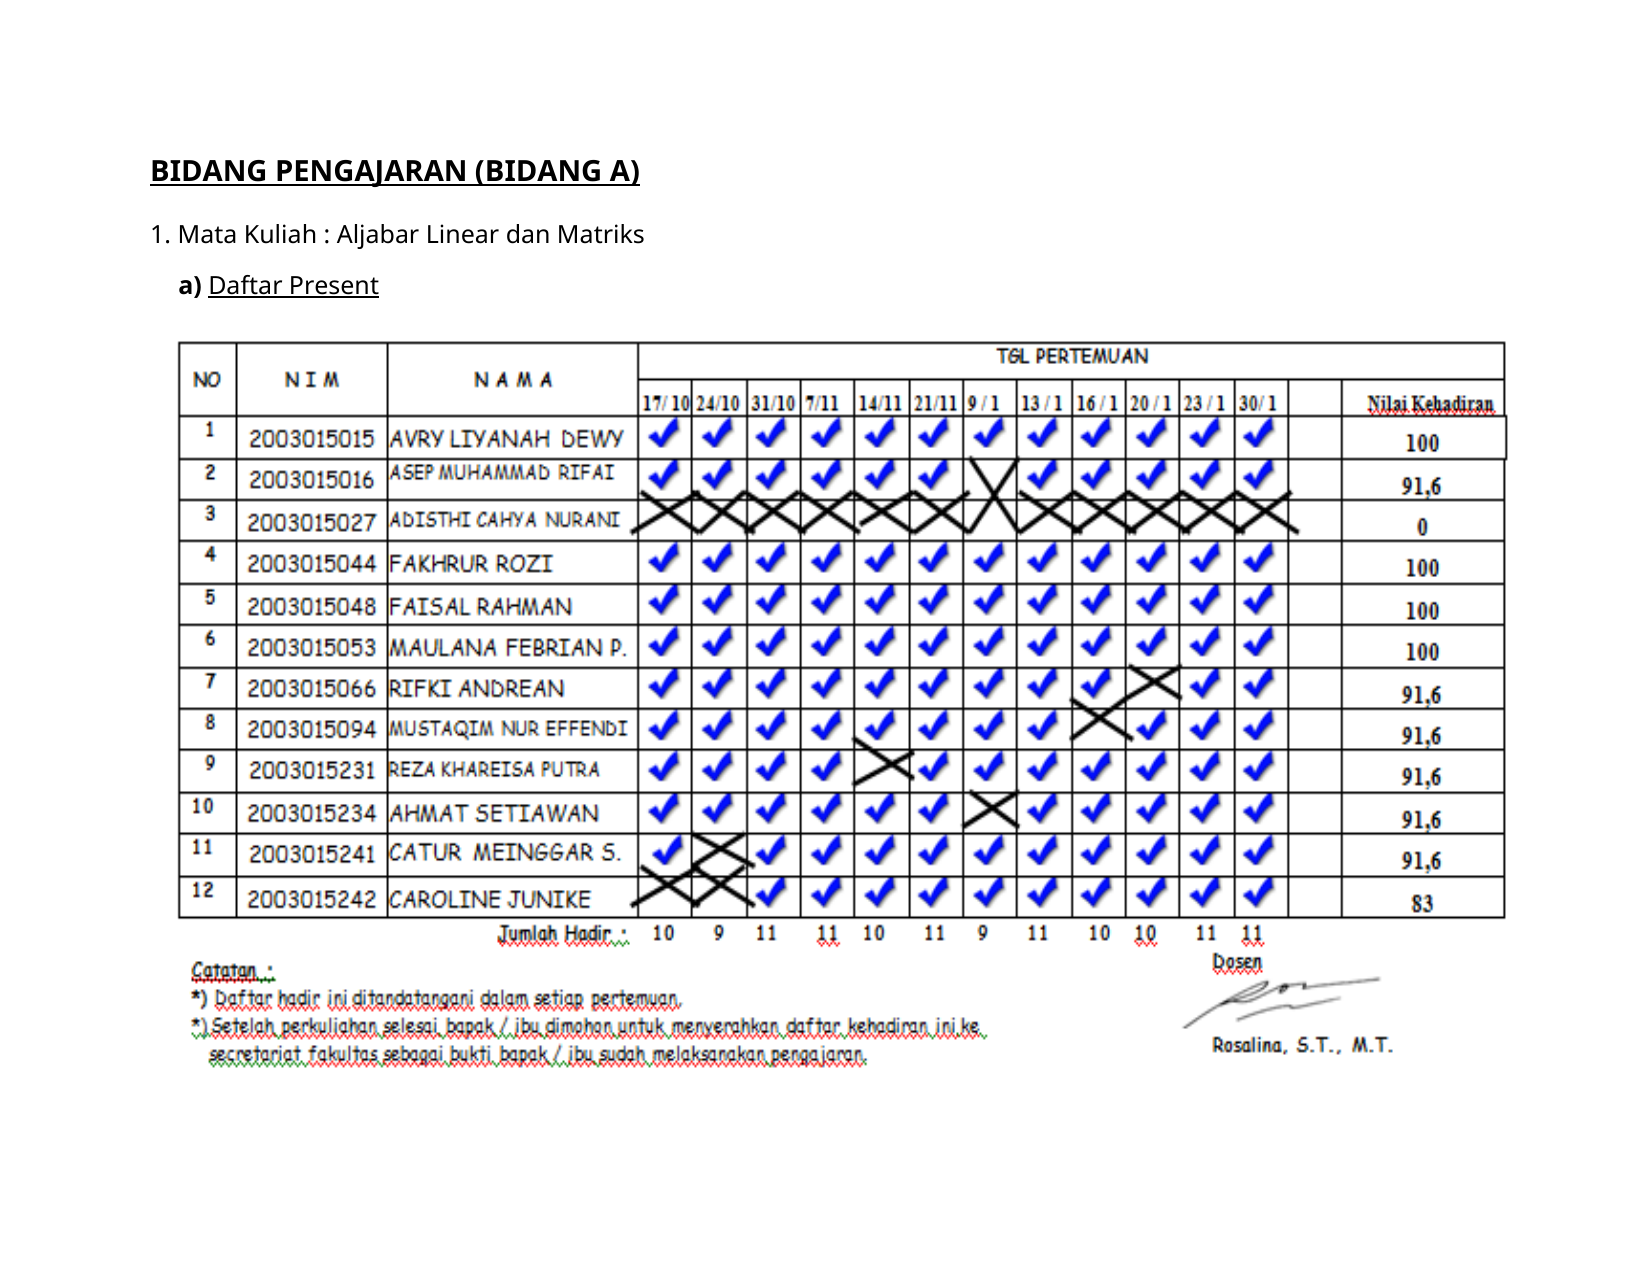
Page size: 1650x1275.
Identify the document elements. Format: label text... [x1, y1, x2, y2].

text BIDANG PENGAJARAN (BIDANG A) [150, 150, 1500, 190]
text a) Daftar Present [178, 267, 1500, 302]
text 1. Mata Kuliah : Aljabar Linear dan Matriks [150, 216, 1500, 251]
picture [150, 318, 1544, 1100]
